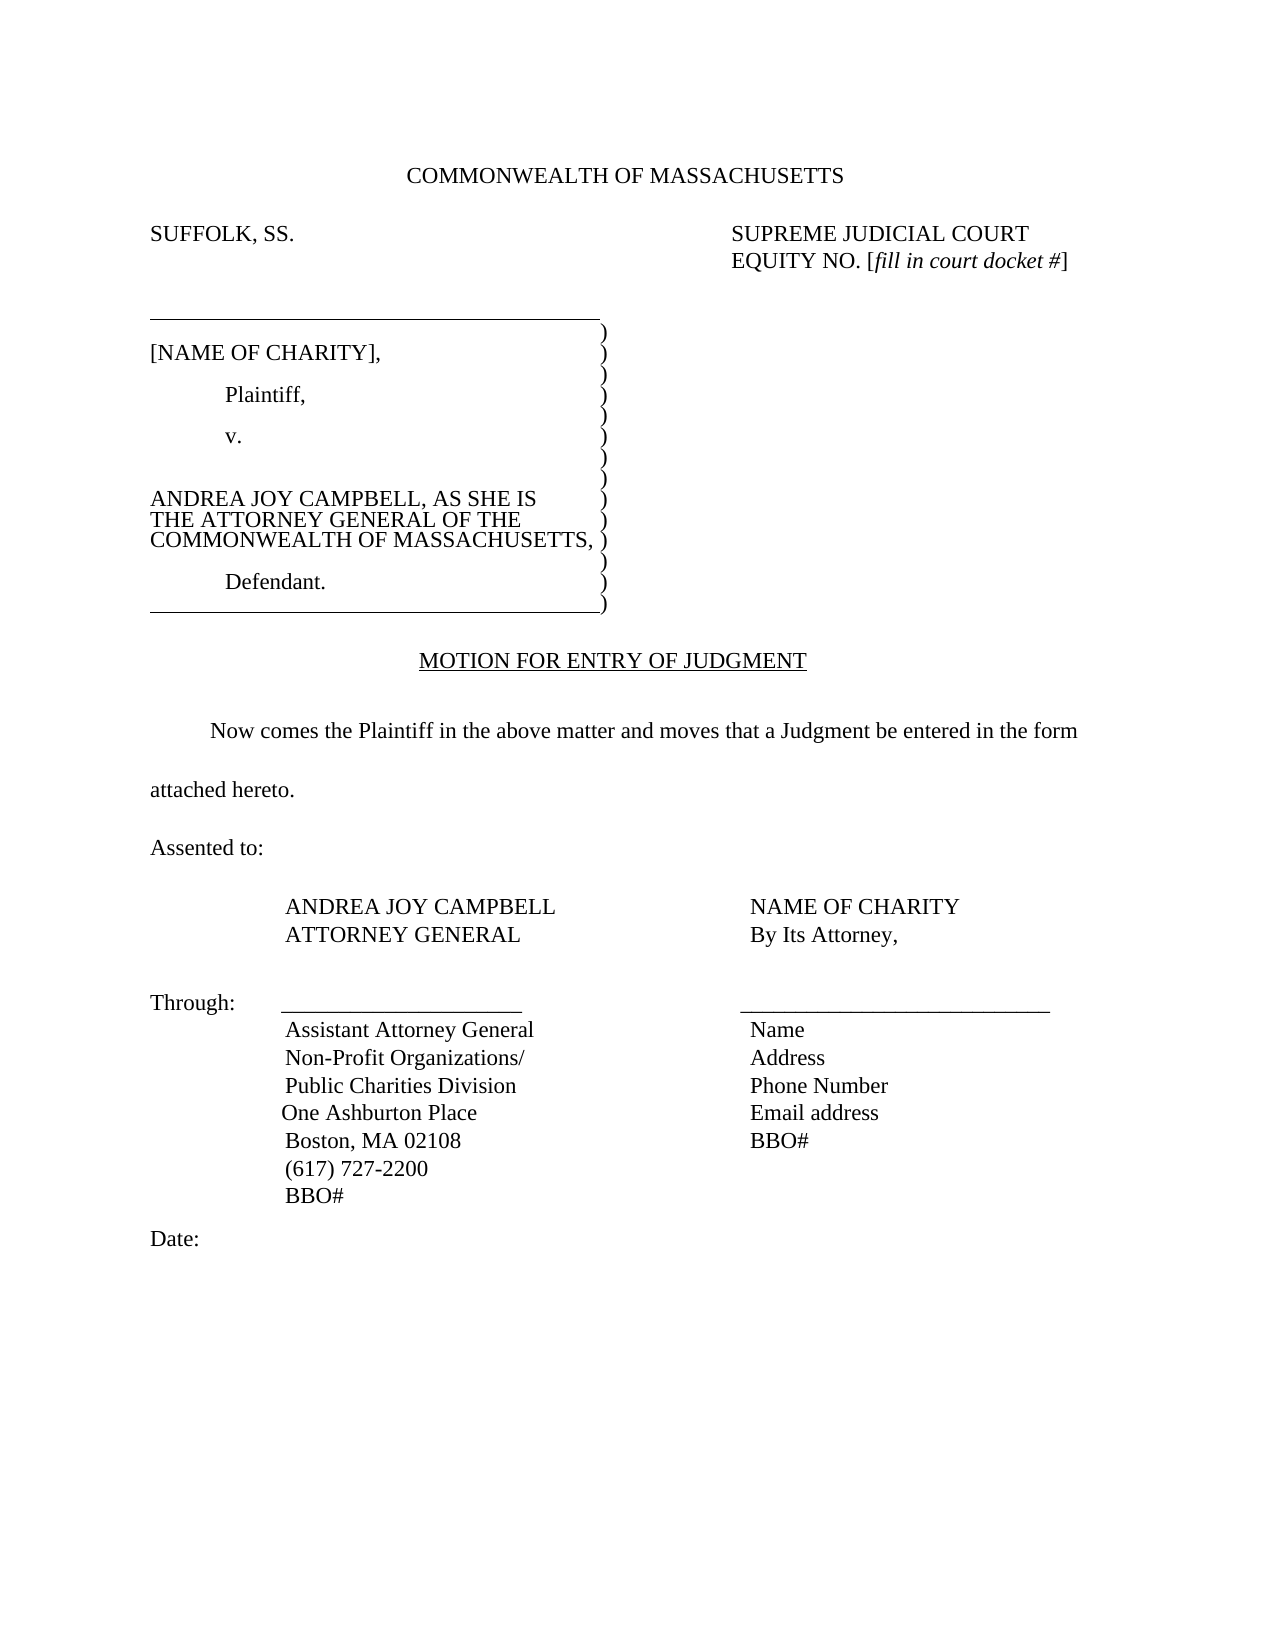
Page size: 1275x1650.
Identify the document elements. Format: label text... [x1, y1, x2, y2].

text ) [150, 364, 1093, 385]
text THE ATTORNEY GENERAL OF THE ) [150, 510, 1093, 531]
text ANDREA JOY CAMPBELL NAME OF CHARITY [285, 893, 1093, 920]
text Through: _____________________ [150, 989, 1093, 1015]
text Now comes the Plaintiff in the above matter and moves that a Judgment be entered in the form [210, 717, 1093, 743]
text v. ) [150, 427, 1093, 448]
text Defendant. ) [150, 573, 1093, 594]
text COMMONWEALTH OF MASSACHUSETTS [406, 162, 1093, 188]
text Boston, MA 02108 BBO# [281, 1127, 1125, 1153]
text ATTORNEY GENERAL By Its Attorney, [285, 921, 1093, 947]
text ) [150, 448, 1093, 469]
text BBO# [285, 1182, 1125, 1208]
text attached hereto. [150, 776, 1093, 802]
text (617) 727-2200 [285, 1154, 1125, 1181]
text One Ashburton Place Email address [206, 1099, 1125, 1126]
text ) [150, 469, 1093, 489]
text ANDREA JOY CAMPBELL, AS SHE IS ) [150, 489, 1093, 510]
text ) [150, 552, 1093, 573]
text Non-Profit Organizations/ Address [285, 1044, 1125, 1071]
text ) [150, 594, 1093, 614]
text COMMONWEALTH OF MASSACHUSETTS, ) [150, 531, 1093, 552]
text Date: [150, 1229, 1125, 1250]
text Assented to: [150, 834, 1093, 861]
text Plaintiff, ) [150, 385, 1093, 406]
text [NAME OF CHARITY], ) [150, 344, 1093, 364]
text Public Charities Division Phone Number [281, 1072, 1125, 1098]
text ) [150, 406, 1093, 427]
text MOTION FOR ENTRY OF JUDGMENT [419, 647, 1093, 673]
text SUFFOLK, SS. SUPREME JUDICIAL COURT EQUITY NO. [fill in court docket #] [150, 221, 1093, 273]
text Assistant Attorney General Name [285, 1017, 1093, 1043]
text ) [150, 323, 1093, 344]
